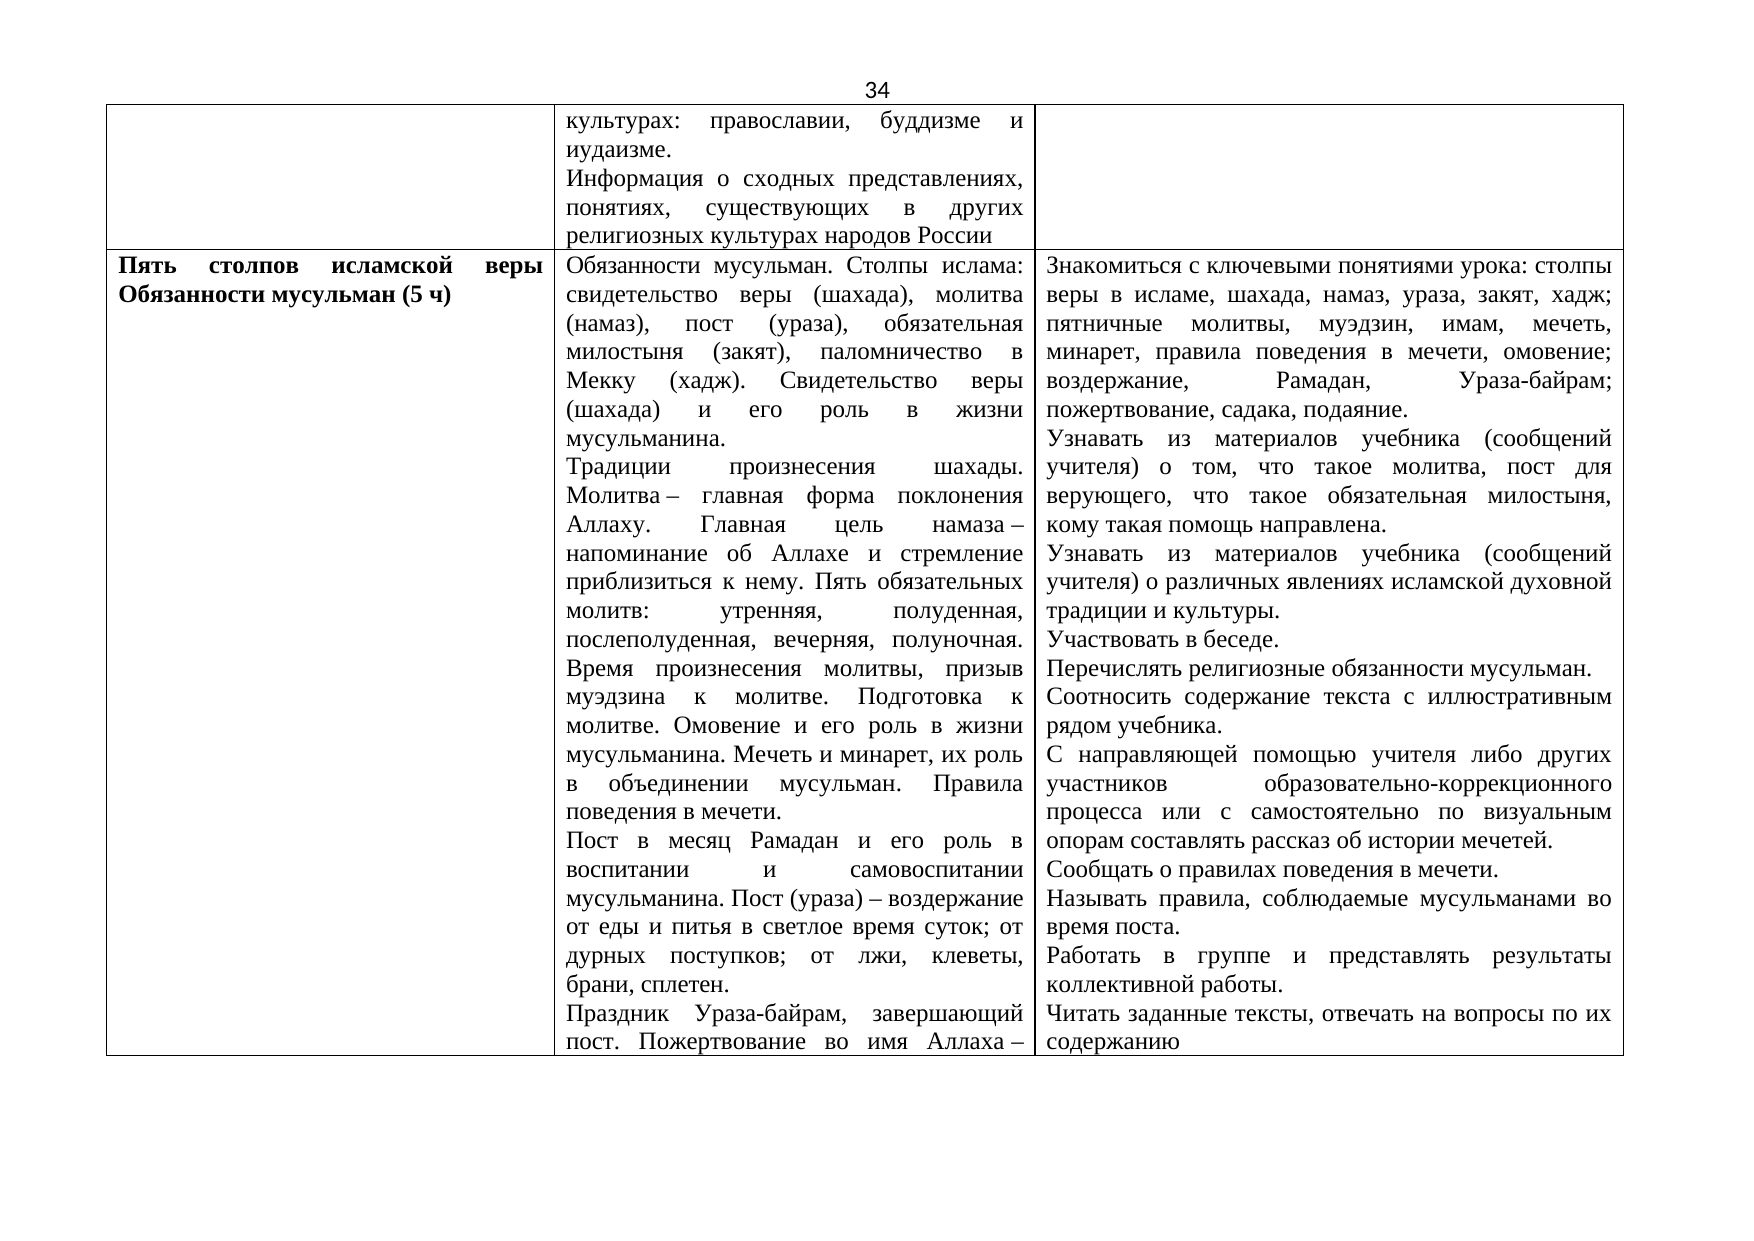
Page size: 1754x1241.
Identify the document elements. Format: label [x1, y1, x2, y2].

table_cell [1036, 250, 1623, 1055]
table_cell [1036, 105, 1623, 249]
table_cell [107, 250, 554, 1055]
table_cell [107, 105, 554, 249]
table_cell [555, 105, 1034, 249]
table_cell [555, 250, 1034, 1055]
